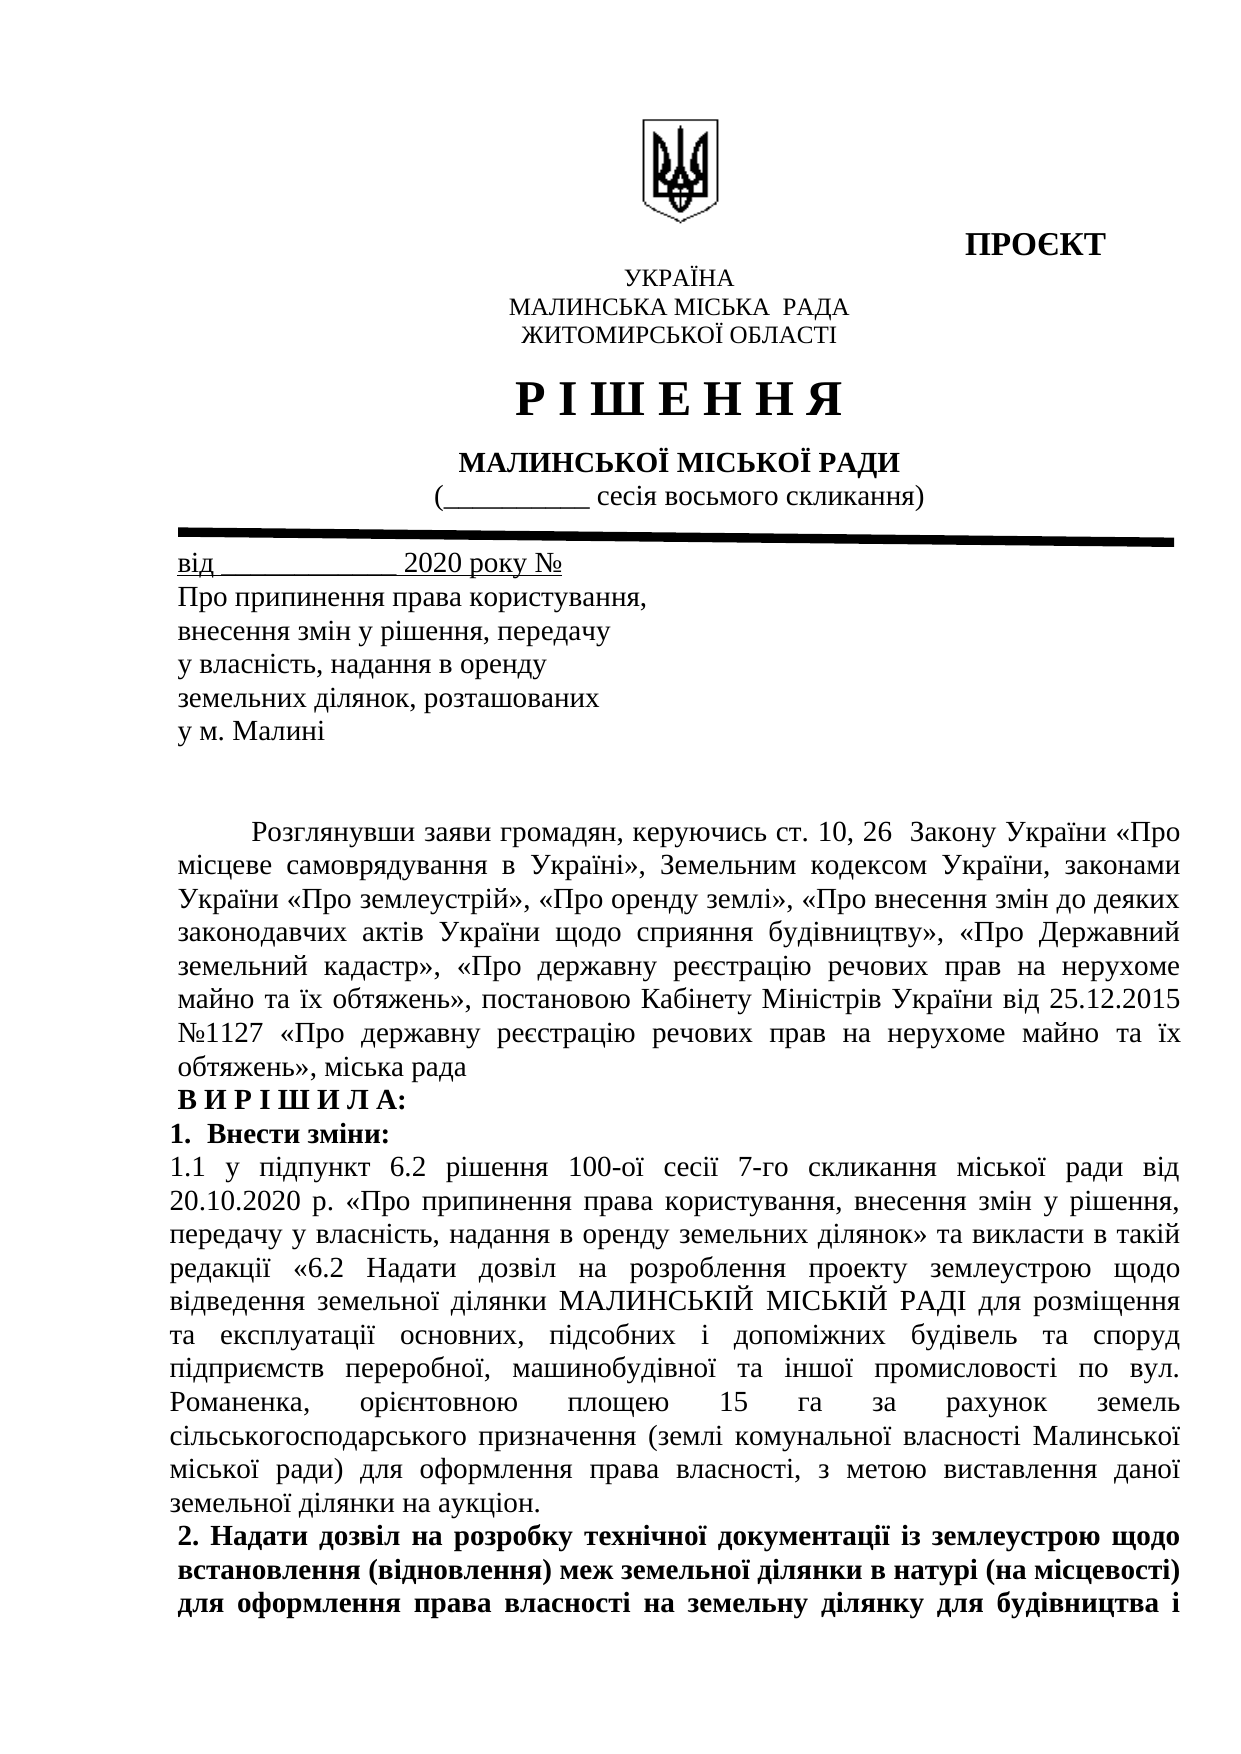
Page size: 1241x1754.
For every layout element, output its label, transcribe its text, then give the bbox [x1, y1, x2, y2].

text (__________ сесія восьмого скликання) [177, 478, 1181, 512]
text проєкт [177, 224, 1181, 263]
text від ____________ 2020 року № [177, 546, 1181, 579]
text МАЛИНСЬКА МІСЬКА РАДА [177, 292, 1181, 320]
text Про припинення права користування, [177, 579, 1196, 613]
text у м. Малині [177, 713, 1181, 747]
text малинської МІСЬКОЇ ради [177, 445, 1181, 478]
text В И Р І Ш И Л А: [177, 1082, 1181, 1116]
text 1.1 у підпункт 6.2 рішення 100-ої сесії 7-го скликання міської ради від 20.10.2020 р. «Про припинення права користування, внесення змін у рішення, передачу у власність, надання в оренду земельних ділянок» та викласти в такій редакції «6.2 Надати дозвіл на розроблення проекту землеустрою щодо відведення земельної ділянки МАЛИНСЬКІЙ МІСЬКІЙ РАДІ для розміщення та експлуатації основних, підсобних і допоміжних будівель та споруд підприємств переробної, машинобудівної та іншої промисловості по вул. Романенка, орієнтовною площею 15 га за рахунок земель сільськогосподарського призначення (землі комунальної власності Малинської міської ради) для оформлення права власності, з метою виставлення даної земельної ділянки на аукціон. [169, 1149, 1181, 1518]
text Р І Ш Е Н Н я [177, 368, 1181, 426]
list Внести зміни: [169, 1116, 1181, 1149]
text Розглянувши заяви громадян, керуючись ст. 10, 26 Закону України «Про місцеве самоврядування в Україні», Земельним кодексом України, законами України «Про землеустрій», «Про оренду землі», «Про внесення змін до деяких законодавчих актів України щодо сприяння будівництву», «Про Державний земельний кадастр», «Про державну реєстрацію речових прав на нерухоме майно та їх обтяжень», постановою Кабінету Міністрів України від 25.12.2015 №1127 «Про державну реєстрацію речових прав на нерухоме майно та їх обтяжень», міська рада [177, 814, 1181, 1082]
text земельних ділянок, розташованих [177, 680, 1181, 713]
picture [636, 118, 724, 225]
text внесення змін у рішення, передачу [177, 613, 1181, 646]
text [177, 1518, 1181, 1619]
text у власність, надання в оренду [177, 646, 1181, 680]
text УКРАЇНА [177, 263, 1181, 292]
text ЖИТОМИРСЬКОЇ ОБЛАСТІ [177, 320, 1181, 349]
